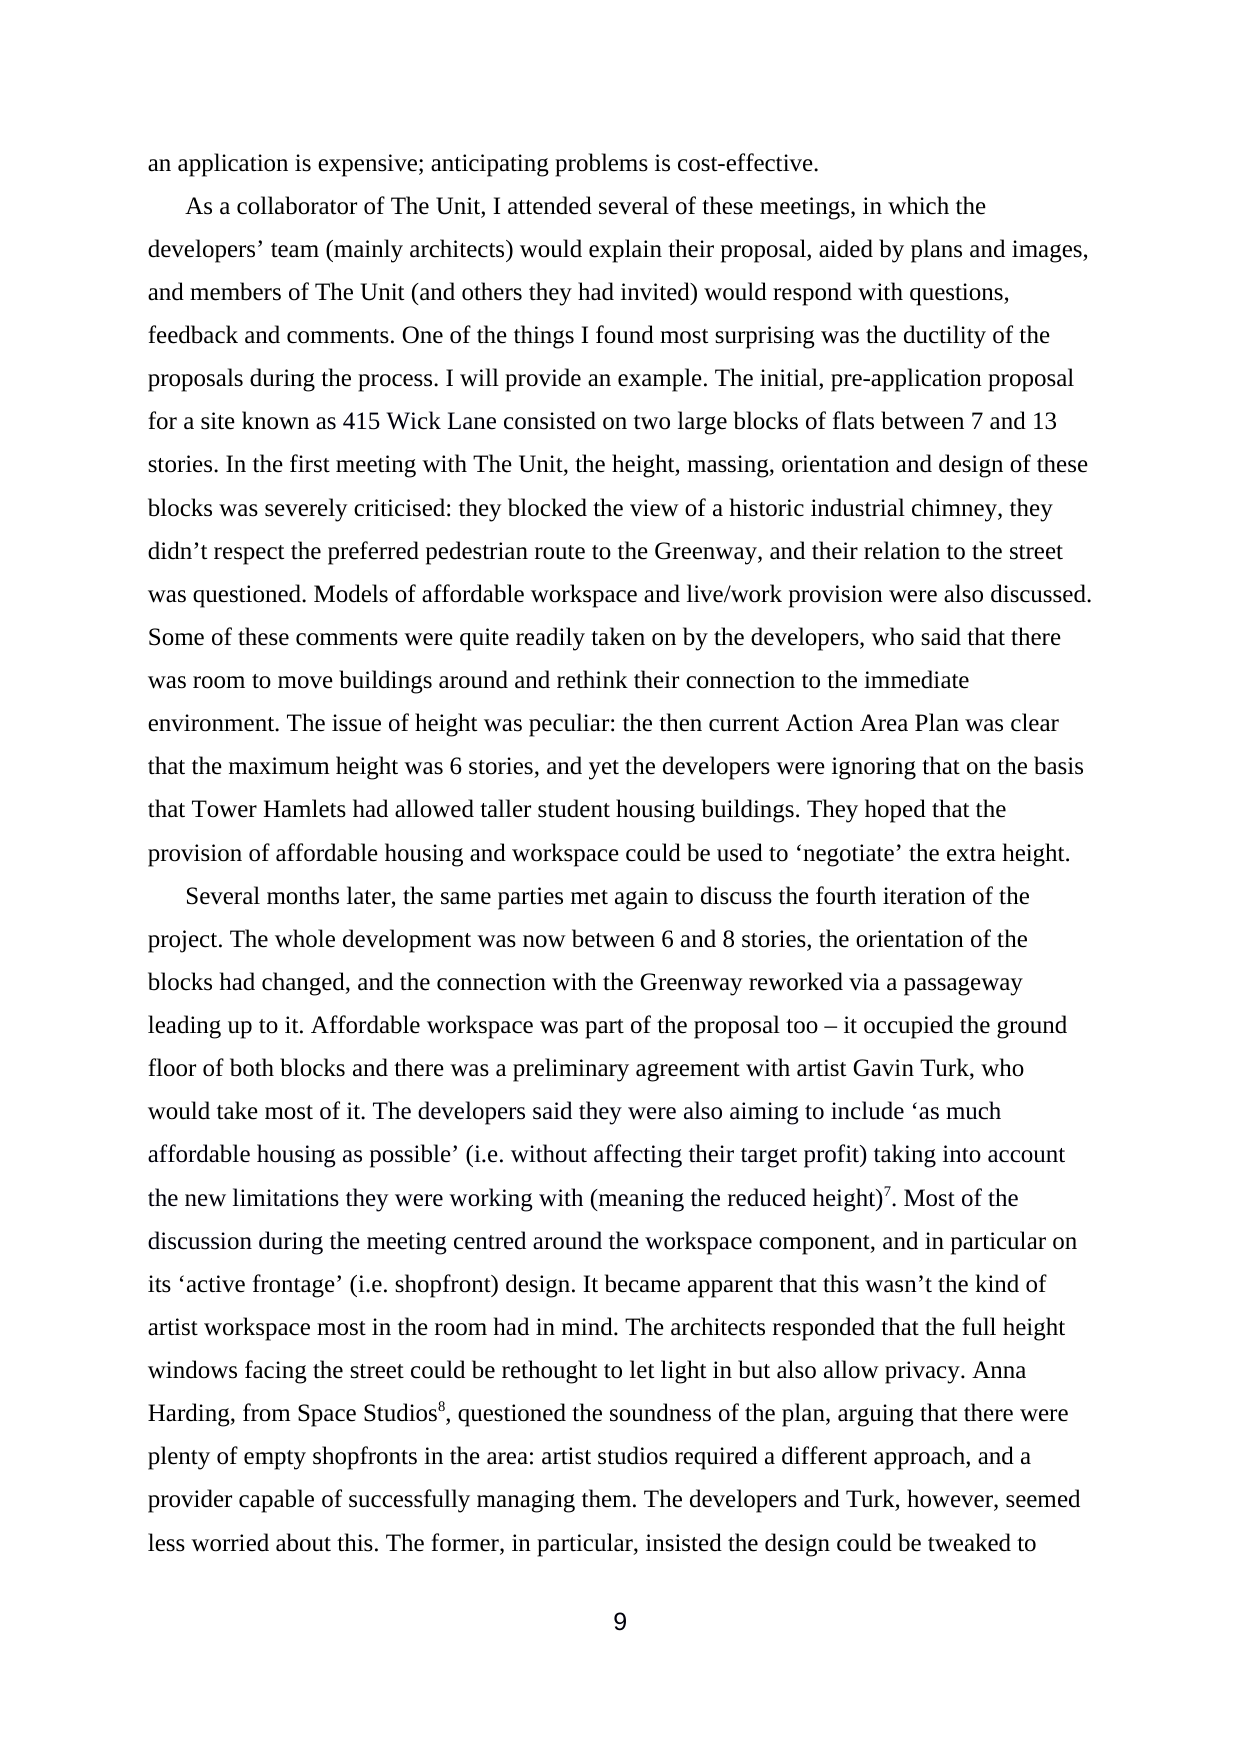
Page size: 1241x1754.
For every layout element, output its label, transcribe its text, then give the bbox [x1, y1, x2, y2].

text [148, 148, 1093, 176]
text As a collaborator of The Unit, I attended several of these meetings, in which the developers’ team (mainly architects) would explain their proposal, aided by plans and images, and members of The Unit (and others they had invited) would respond with questions, feedback and comments. One of the things I found most surprising was the ductility of the proposals during the process. I will provide an example. The initial, pre-application proposal for a site known as 415 Wick Lane consisted on two large blocks of flats between 7 and 13 stories. In the first meeting with The Unit, the height, massing, orientation and design of these blocks was severely criticised: they blocked the view of a historic industrial chimney, they didn’t respect the preferred pedestrian route to the Greenway, and their relation to the street was questioned. Models of affordable workspace and live/work provision were also discussed. Some of these comments were quite readily taken on by the developers, who said that there was room to move buildings around and rethink their connection to the immediate environment. The issue of height was peculiar: the then current Action Area Plan was clear that the maximum height was 6 stories, and yet the developers were ignoring that on the basis that Tower Hamlets had allowed taller student housing buildings. They hoped that the provision of affordable housing and workspace could be used to ‘negotiate’ the extra height. [148, 191, 1093, 866]
